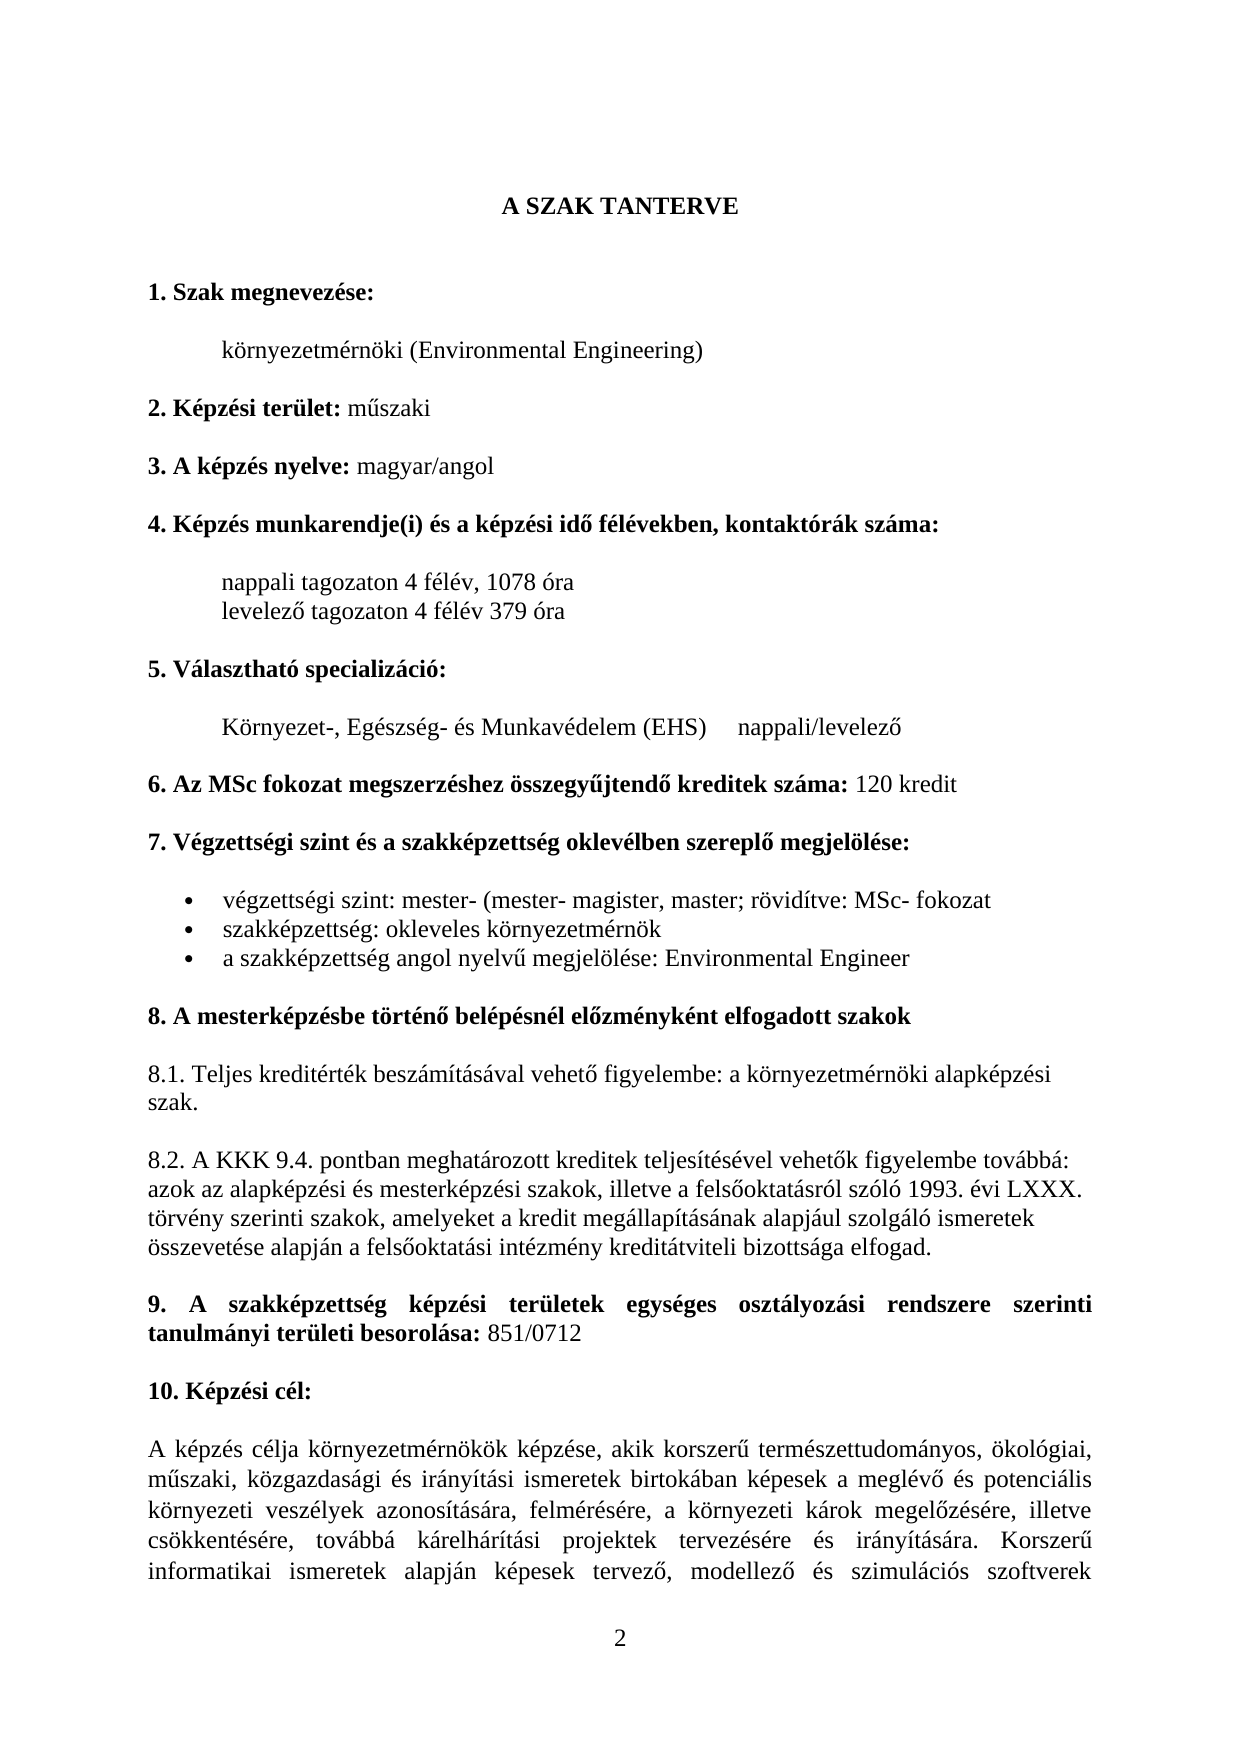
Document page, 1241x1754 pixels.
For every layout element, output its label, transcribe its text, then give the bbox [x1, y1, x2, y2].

text 7. Végzettségi szint és a szakképzettség oklevélben szereplő megjelölése: [148, 827, 1093, 856]
text nappali tagozaton 4 félév, 1078 óra [185, 567, 1093, 596]
text levelező tagozaton 4 félév 379 óra [185, 596, 1093, 624]
text A SZAK TANTERVE [148, 191, 1093, 219]
text 8.2. A KKK 9.4. pontban meghatározott kreditek teljesítésével vehetők figyelembe továbbá: azok az alapképzési és mesterképzési szakok, illetve a felsőoktatásról szóló 1993. évi LXXX. törvény szerinti szakok, amelyeket a kredit megállapításának alapjául szolgáló ismeretek összevetése alapján a felsőoktatási intézmény kreditátviteli bizottsága elfogad. [148, 1145, 1093, 1260]
text környezetmérnöki (Environmental Engineering) [148, 335, 1093, 364]
text 8.1. Teljes kreditérték beszámításával vehető figyelembe: a környezetmérnöki alapképzési szak. [148, 1059, 1093, 1116]
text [148, 1434, 1093, 1584]
text 5. Választható specializáció: [148, 654, 1093, 682]
text 4. Képzés munkarendje(i) és a képzési idő félévekben, kontaktórák száma: [148, 509, 1093, 538]
text Környezet-, Egészség- és Munkavédelem (EHS) nappali/levelező [185, 712, 1093, 740]
text 9. A szakképzettség képzési területek egységes osztályozási rendszere szerinti tanulmányi területi besorolása: 851/0712 [148, 1289, 1093, 1347]
text 10. Képzési cél: [148, 1376, 1093, 1405]
text 1. Szak megnevezése: [148, 277, 1093, 306]
text 3. A képzés nyelve: magyar/angol [148, 451, 1093, 480]
list szakképzettség: okleveles környezetmérnök [185, 914, 1093, 943]
text 8. A mesterképzésbe történő belépésnél előzményként elfogadott szakok [148, 1001, 1093, 1029]
list végzettségi szint: mester- (mester- magister, master; rövidítve: MSc- fokozat [185, 885, 1093, 914]
text 2. Képzési terület: műszaki [148, 393, 1093, 422]
text 6. Az MSc fokozat megszerzéshez összegyűjtendő kreditek száma: 120 kredit [148, 769, 1093, 798]
list a szakképzettség angol nyelvű megjelölése: Environmental Engineer [185, 943, 1093, 972]
